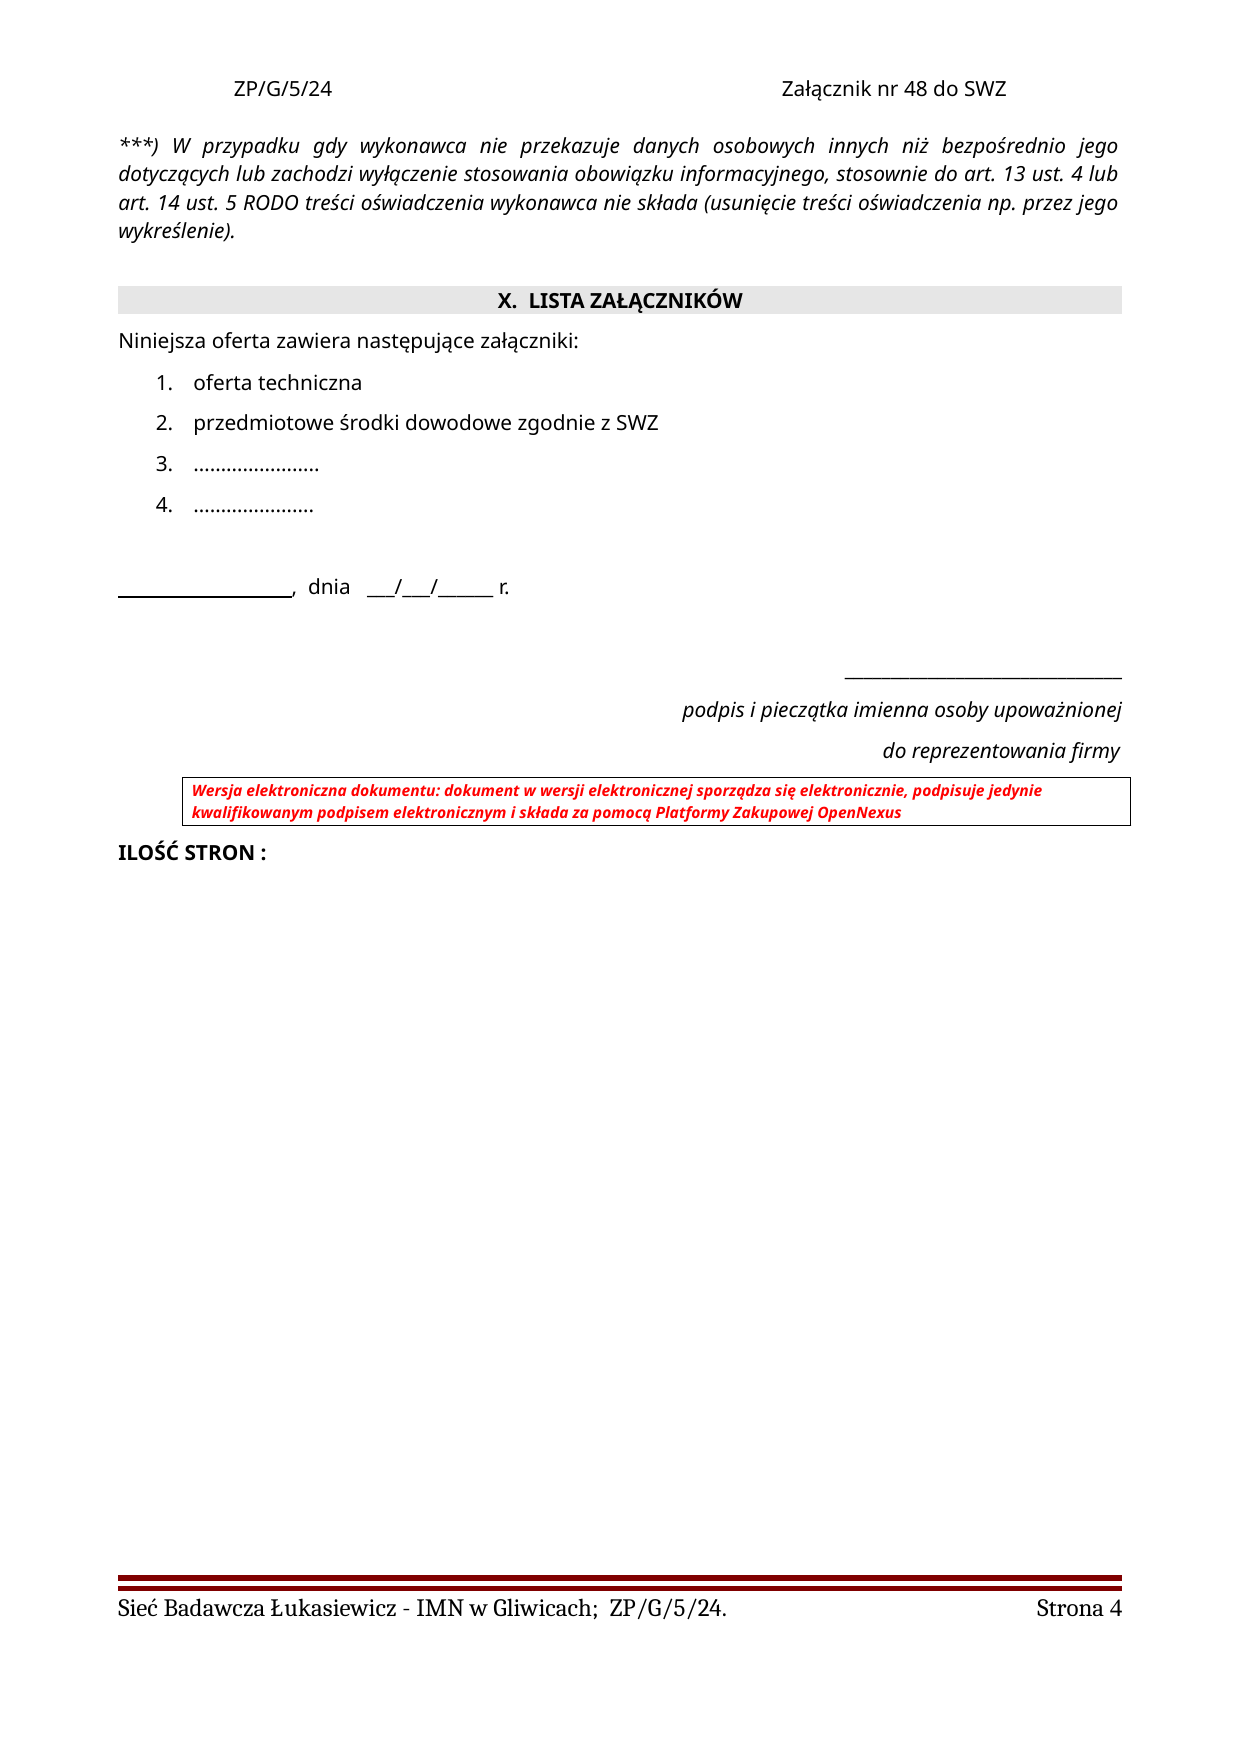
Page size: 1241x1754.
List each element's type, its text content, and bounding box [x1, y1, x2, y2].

text , dnia ___/___/______ r. [118, 572, 1122, 601]
list do reprezentowania firmy [118, 736, 1122, 764]
text ______________________________ [118, 654, 1122, 683]
list …………………. [156, 490, 1122, 519]
list ***) W przypadku gdy wykonawca nie przekazuje danych osobowych innych niż bezpośrednio jego dotyczących lub zachodzi wyłączenie stosowania obowiązku informacyjnego, stosownie do art. 13 ust. 4 lub art. 14 ust. 5 RODO treści oświadczenia wykonawca nie składa (usunięcie treści oświadczenia np. przez jego wykreślenie). [118, 131, 1122, 245]
text Niniejsza oferta zawiera następujące załączniki: [118, 327, 1122, 355]
list oferta techniczna [156, 368, 1122, 396]
list przedmiotowe środki dowodowe zgodnie z SWZ [156, 408, 1122, 437]
list podpis i pieczątka imienna osoby upoważnionej [118, 695, 1122, 723]
text Wersja elektroniczna dokumentu: dokument w wersji elektronicznej sporządza się elektronicznie, podpisuje jedynie kwalifikowanym podpisem elektronicznym i składa za pomocą Platformy Zakupowej OpenNexus [183, 778, 1130, 825]
text X. LISTA ZAŁĄCZNIKÓW [118, 286, 1122, 314]
list ………………….. [156, 449, 1122, 478]
list ILOŚĆ STRON : [118, 838, 1122, 867]
